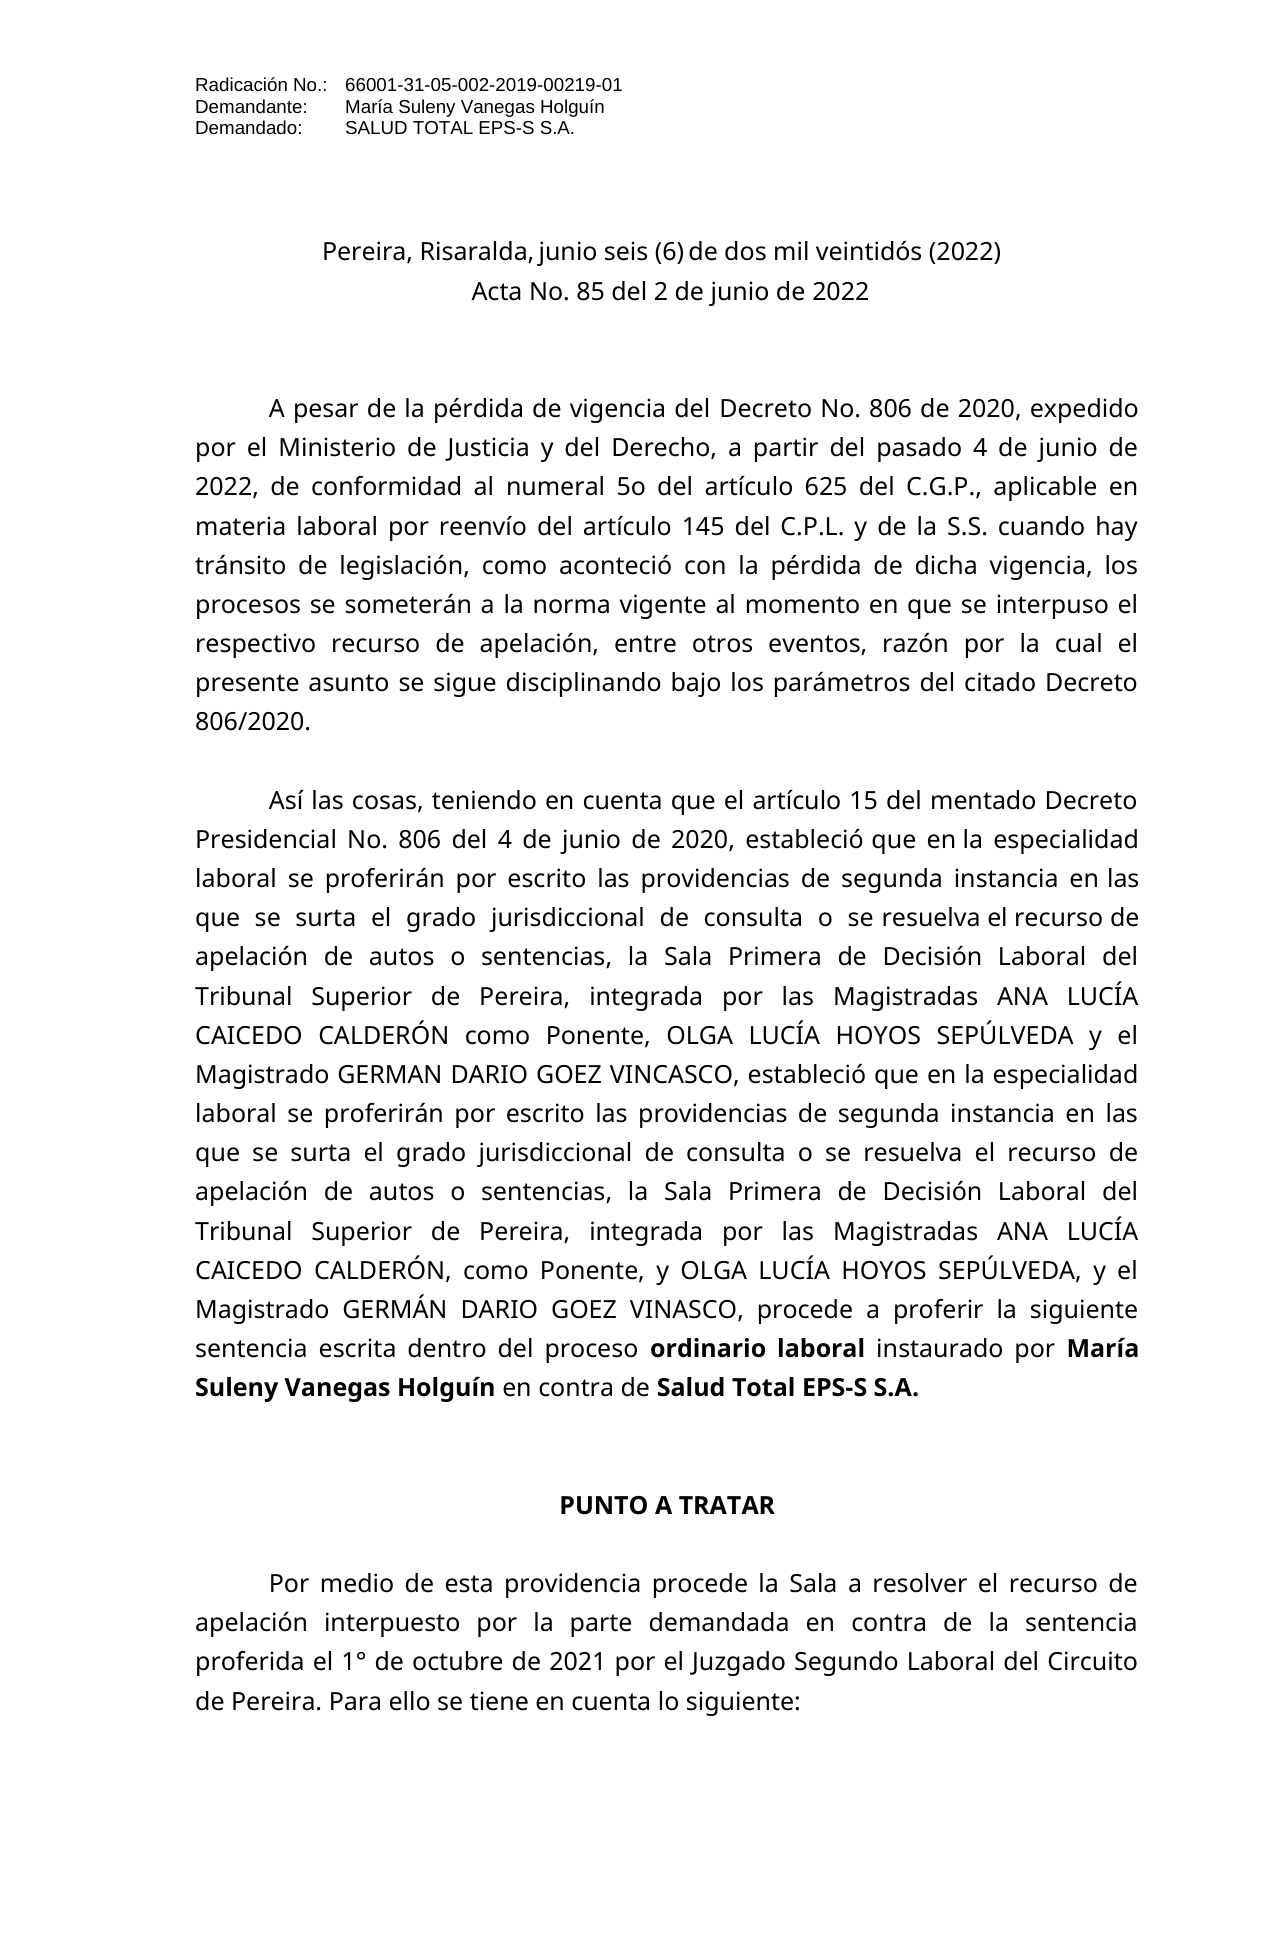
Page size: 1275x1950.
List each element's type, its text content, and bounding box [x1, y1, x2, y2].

text Acta No. 85 del 2 de junio de 2022 [195, 273, 1139, 307]
text Por medio de esta providencia procede la Sala a resolver el recurso de apelación interpuesto por la parte demandada en contra de la sentencia proferida el 1° de octubre de 2021 por el Juzgado Segundo Laboral del Circuito de Pereira. Para ello se tiene en cuenta lo siguiente: [195, 1566, 1139, 1717]
text Pereira, Risaralda, junio seis (6) de dos mil veintidós (2022) [195, 234, 1139, 268]
text A pesar de la pérdida de vigencia del Decreto No. 806 de 2020, expedido por el Ministerio de Justicia y del Derecho, a partir del pasado 4 de junio de 2022, de conformidad al numeral 5o del artículo 625 del C.G.P., aplicable en materia laboral por reenvío del artículo 145 del C.P.L. y de la S.S. cuando hay tránsito de legislación, como aconteció con la pérdida de dicha vigencia, los procesos se someterán a la norma vigente al momento en que se interpuso el respectivo recurso de apelación, entre otros eventos, razón por la cual el presente asunto se sigue disciplinando bajo los parámetros del citado Decreto 806/2020. [195, 391, 1139, 738]
text Así las cosas, teniendo en cuenta que el artículo 15 del mentado Decreto Presidencial No. 806 del 4 de junio de 2020, estableció que en la especialidad laboral se proferirán por escrito las providencias de segunda instancia en las que se surta el grado jurisdiccional de consulta o se resuelva el recurso de apelación de autos o sentencias, la Sala Primera de Decisión Laboral del Tribunal Superior de Pereira, integrada por las Magistradas ANA LUCÍA CAICEDO CALDERÓN como Ponente, OLGA LUCÍA HOYOS SEPÚLVEDA y el Magistrado GERMAN DARIO GOEZ VINCASCO, estableció que en la especialidad laboral se proferirán por escrito las providencias de segunda instancia en las que se surta el grado jurisdiccional de consulta o se resuelva el recurso de apelación de autos o sentencias, la Sala Primera de Decisión Laboral del Tribunal Superior de Pereira, integrada por las Magistradas ANA LUCÍA CAICEDO CALDERÓN, como Ponente, y OLGA LUCÍA HOYOS SEPÚLVEDA, y el Magistrado GERMÁN DARIO GOEZ VINASCO, procede a proferir la siguiente sentencia escrita dentro del proceso ordinario laboral instaurado por María Suleny Vanegas Holguín en contra de Salud Total EPS-S S.A. [195, 782, 1139, 1404]
text PUNTO A TRATAR [195, 1487, 1139, 1521]
